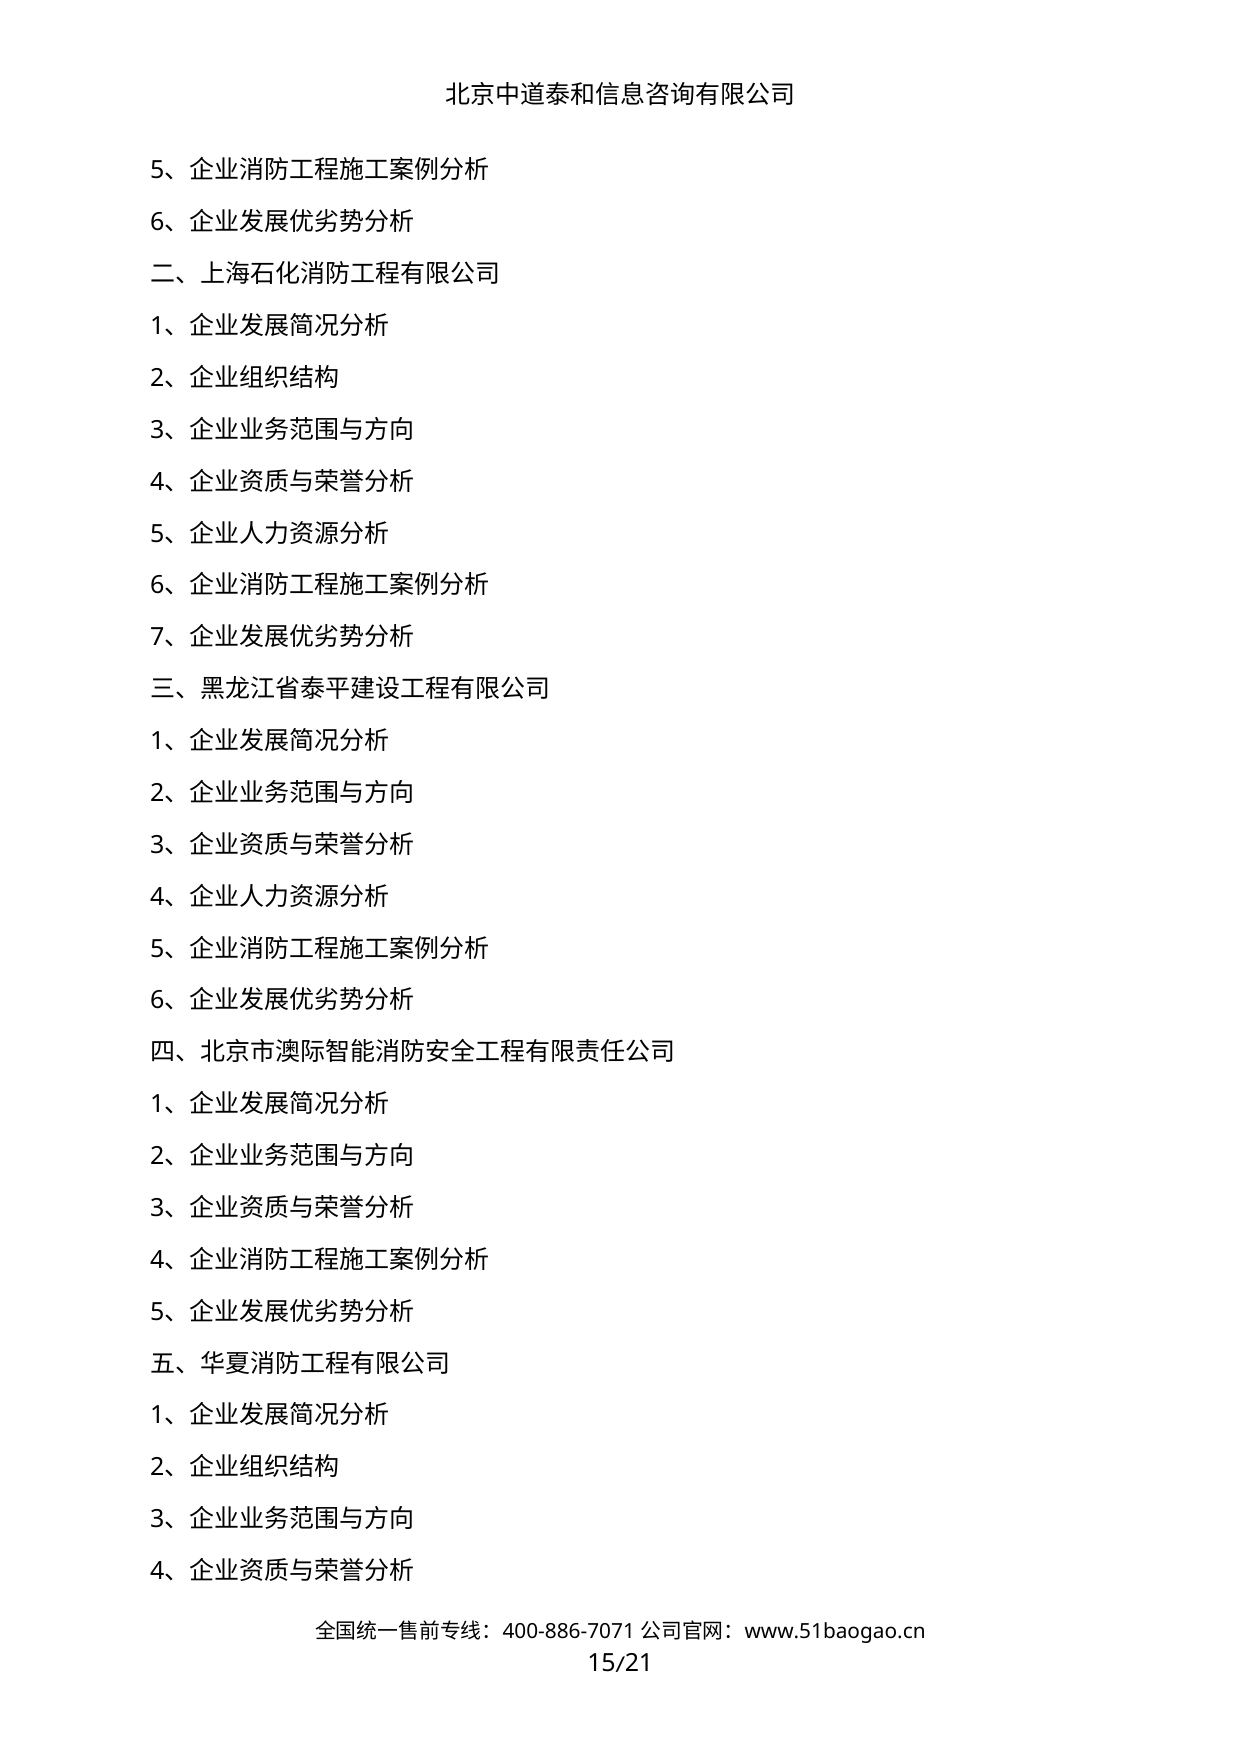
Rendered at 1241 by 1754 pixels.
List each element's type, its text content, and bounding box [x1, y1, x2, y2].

text 五、华夏消防工程有限公司 [150, 1343, 1090, 1379]
text 4、企业人力资源分析 [150, 876, 1090, 912]
text 5、企业人力资源分析 [150, 513, 1090, 549]
text 2、企业组织结构 [150, 357, 1090, 394]
text 2、企业业务范围与方向 [150, 772, 1090, 809]
text 4、企业资质与荣誉分析 [150, 461, 1090, 497]
text 1、企业发展简况分析 [150, 306, 1090, 342]
text 6、企业消防工程施工案例分析 [150, 565, 1090, 601]
text 2、企业组织结构 [150, 1447, 1090, 1483]
text 1、企业发展简况分析 [150, 1084, 1090, 1120]
text 5、企业消防工程施工案例分析 [150, 150, 1090, 186]
text 3、企业业务范围与方向 [150, 409, 1090, 446]
text 3、企业业务范围与方向 [150, 1499, 1090, 1535]
text 4、企业消防工程施工案例分析 [150, 1239, 1090, 1276]
text 二、上海石化消防工程有限公司 [150, 254, 1090, 290]
text 3、企业资质与荣誉分析 [150, 824, 1090, 861]
text 6、企业发展优劣势分析 [150, 980, 1090, 1016]
text 2、企业业务范围与方向 [150, 1136, 1090, 1172]
text 5、企业消防工程施工案例分析 [150, 928, 1090, 964]
text 四、北京市澳际智能消防安全工程有限责任公司 [150, 1032, 1090, 1068]
text 1、企业发展简况分析 [150, 721, 1090, 757]
text 6、企业发展优劣势分析 [150, 202, 1090, 238]
text 3、企业资质与荣誉分析 [150, 1187, 1090, 1224]
text 1、企业发展简况分析 [150, 1395, 1090, 1431]
text 5、企业发展优劣势分析 [150, 1291, 1090, 1327]
text 三、黑龙江省泰平建设工程有限公司 [150, 669, 1090, 705]
text 7、企业发展优劣势分析 [150, 617, 1090, 653]
text 4、企业资质与荣誉分析 [150, 1551, 1090, 1587]
